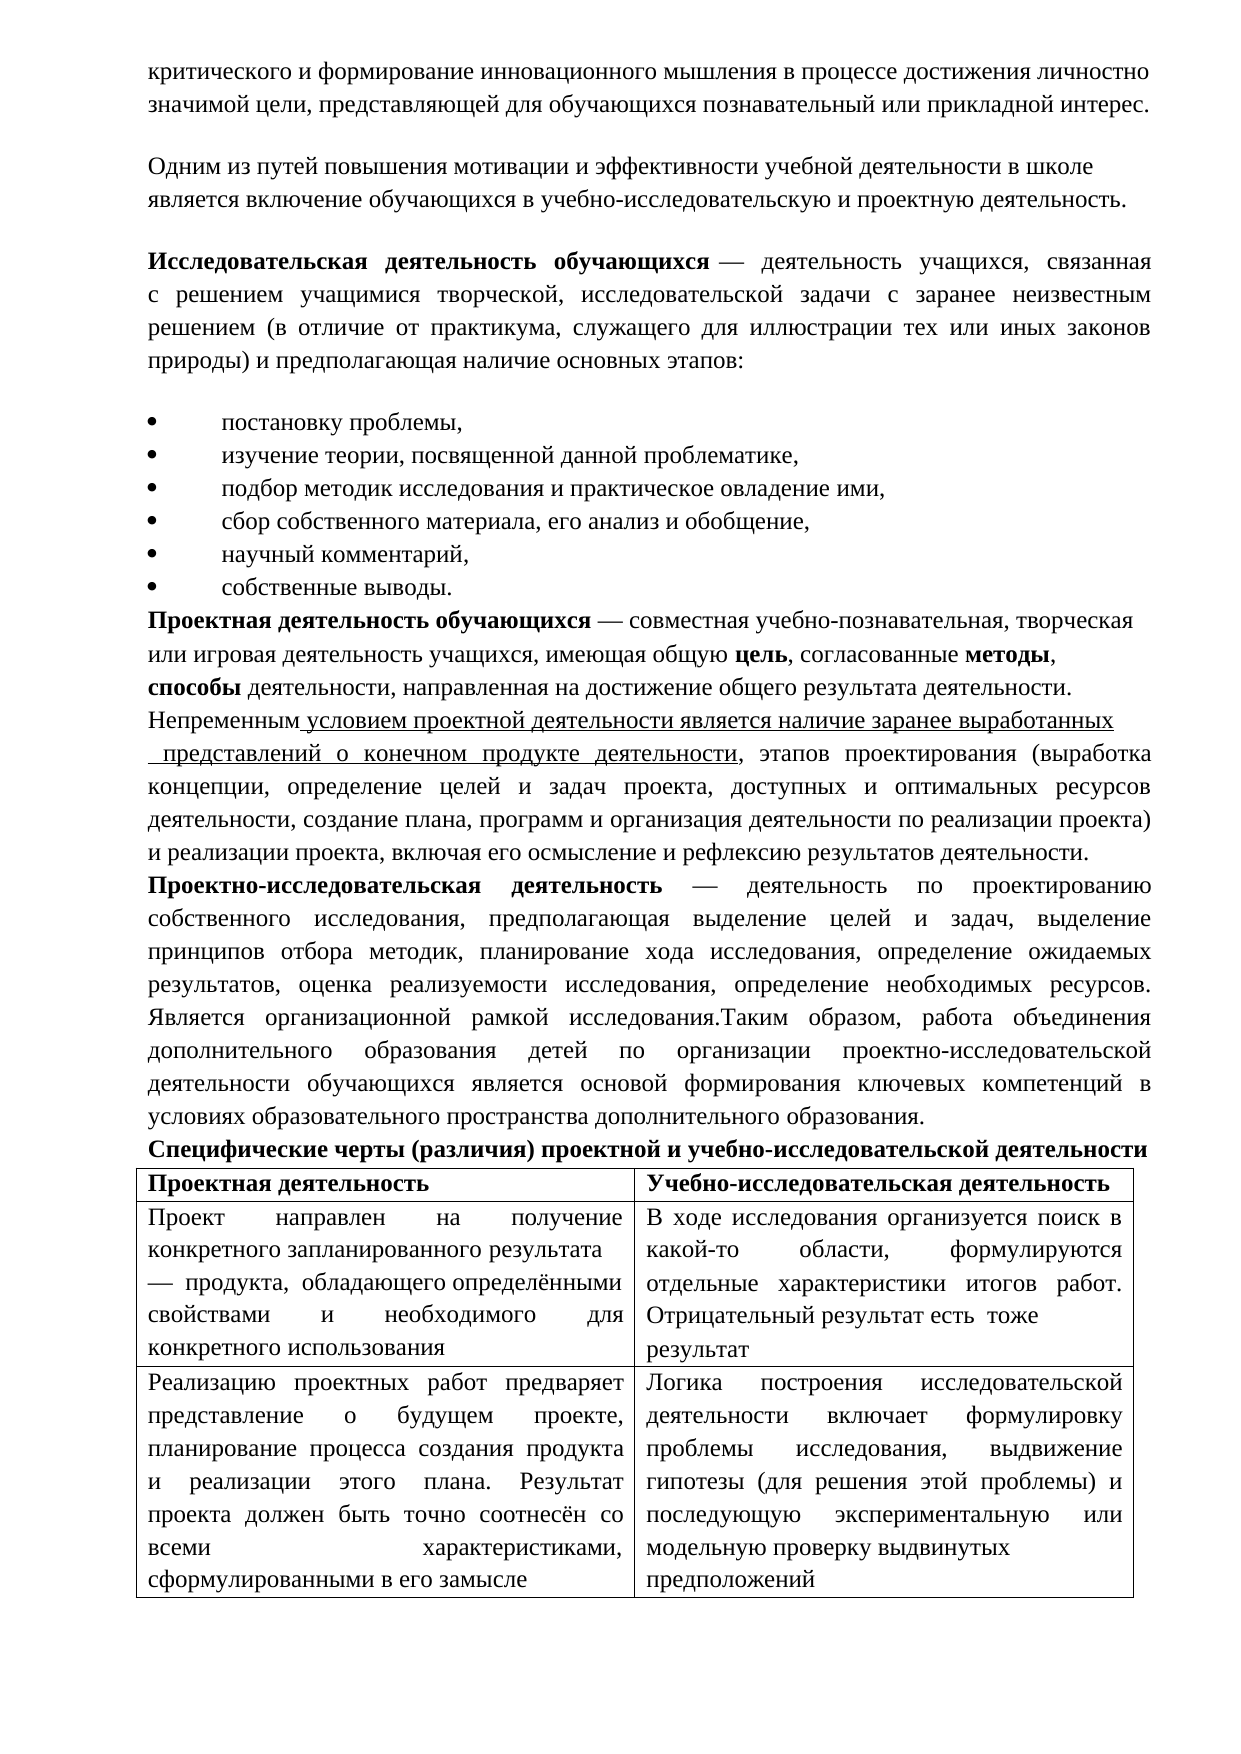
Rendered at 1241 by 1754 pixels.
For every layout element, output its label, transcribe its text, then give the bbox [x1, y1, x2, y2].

text Проектно-исследовательская деятельность — деятельность по проектированию собственного исследования, предполагающая выделение целей и задач, выделение принципов отбора методик, планирование хода исследования, определение ожидаемых результатов, оценка реализуемости исследования, определение необходимых ресурсов. Является организационной рамкой исследования.Таким образом, работа объединения дополнительного образования детей по организации проектно-исследовательской деятельности обучающихся является основой формирования ключевых компетенций в условиях образовательного пространства дополнительного образования. [148, 870, 1152, 1130]
table_header Учебно-исследовательская деятельность [635, 1169, 1133, 1201]
list научный комментарий, [148, 539, 1194, 568]
list сбор собственного материала, его анализ и обобщение, [148, 506, 1194, 535]
list подбор методик исследования и практическое овладение ими, [148, 473, 1194, 502]
table_cell Реализацию проектных работ предваряет представление о будущем проекте, планирование процесса создания продукта и реализации этого плана. Результат проекта должен быть точно соотнесён со всеми характеристиками, сформулированными в его замысле [137, 1367, 634, 1597]
table_cell Логика построения исследовательской деятельности включает формулировку проблемы исследования, выдвижение гипотезы (для решения этой проблемы) и последующую экспериментальную или модельную проверку выдвинутых предположений [635, 1367, 1133, 1597]
subtitle Специфические черты (различия) проектной и учебно-исследовательской деятельности [148, 1134, 1194, 1163]
table_cell В ходе исследования организуется поиск в какой-то области, формулируются отдельные характеристики итогов работ. Отрицательный результат есть тоже результат [635, 1202, 1133, 1366]
list постановку проблемы, [148, 407, 1194, 436]
text Одним из путей повышения мотивации и эффективности учебной деятельности в школе является включение обучающихся в учебно-исследовательскую и проектную деятельность. [148, 151, 1153, 213]
table_header Проектная деятельность [137, 1169, 634, 1201]
text Проектная деятельность обучающихся — совместная учебно-познавательная, творческая или игровая деятельность учащихся, имеющая общую цель, согласованные методы, способы деятельности, направленная на достижение общего результата деятельности. Непременным условием проектной деятельности является наличие заранее выработанных [148, 606, 1148, 733]
text представлений о конечном продукте деятельности, этапов проектирования (выработка концепции, определение целей и задач проекта, доступных и оптимальных ресурсов деятельности, создание плана, программ и организация деятельности по реализации проекта) и реализации проекта, включая его осмысление и рефлексию результатов деятельности. [148, 738, 1152, 866]
list изучение теории, посвященной данной проблематике, [148, 441, 1194, 469]
table_cell Проект направлен на получение конкретного запланированного результата — продукта, обладающего определёнными свойствами и необходимого для конкретного использования [137, 1202, 634, 1366]
text Исследовательская деятельность обучающихся — деятельность учащихся, связанная с решением учащимися творческой, исследовательской задачи с заранее неизвестным решением (в отличие от практикума, служащего для иллюстрации тех или иных законов природы) и предполагающая наличие основных этапов: [148, 246, 1152, 374]
list собственные выводы. [148, 572, 1194, 601]
text критического и формирование инновационного мышления в процессе достижения личностно значимой цели, представляющей для обучающихся познавательный или прикладной интерес. [148, 56, 1194, 118]
